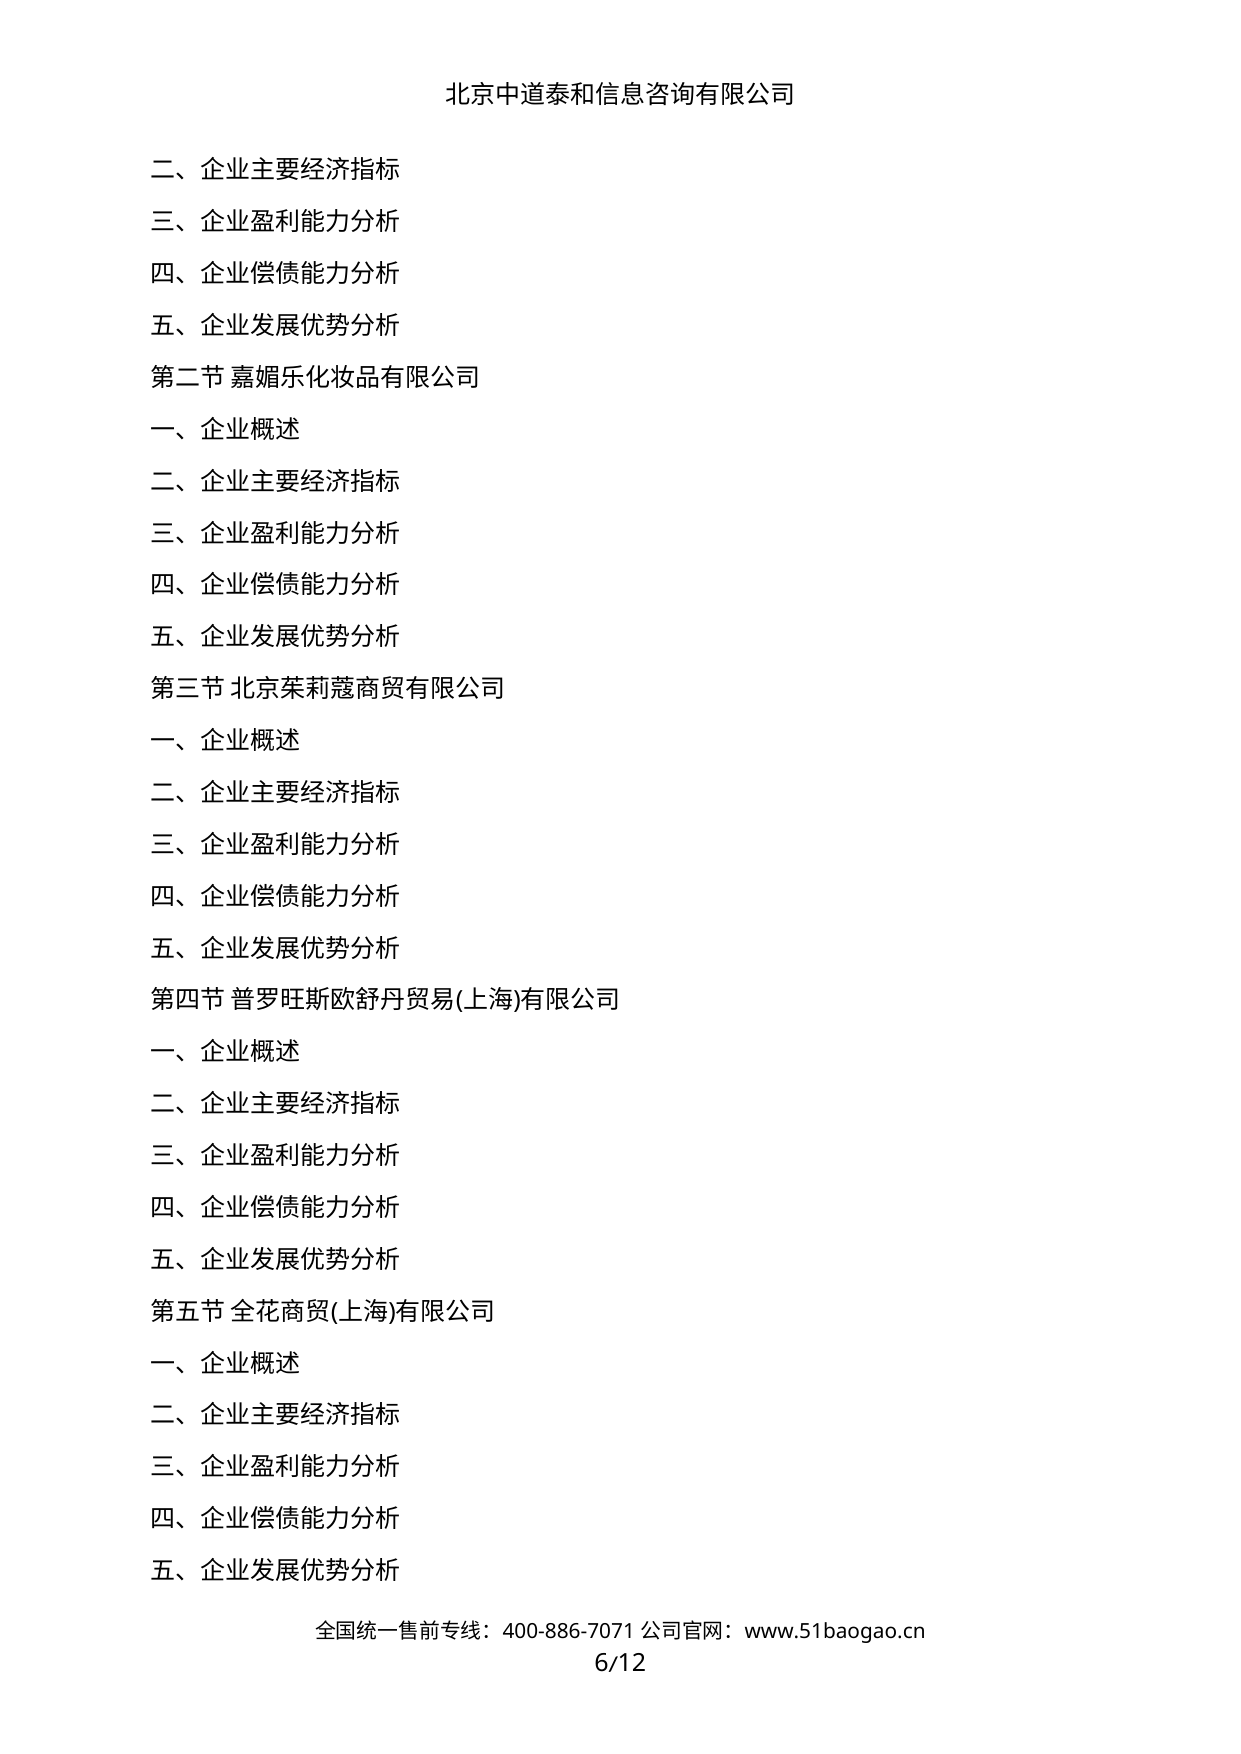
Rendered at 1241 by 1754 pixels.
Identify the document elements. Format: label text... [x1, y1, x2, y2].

text 五、企业发展优势分析 [150, 1551, 1090, 1587]
text 二、企业主要经济指标 [150, 1395, 1090, 1431]
text 四、企业偿债能力分析 [150, 254, 1090, 290]
text 一、企业概述 [150, 1343, 1090, 1379]
text 一、企业概述 [150, 721, 1090, 757]
text 五、企业发展优势分析 [150, 928, 1090, 964]
text 三、企业盈利能力分析 [150, 824, 1090, 861]
text 三、企业盈利能力分析 [150, 1136, 1090, 1172]
text 二、企业主要经济指标 [150, 150, 1090, 186]
text 五、企业发展优势分析 [150, 1239, 1090, 1276]
text 第三节 北京茱莉蔻商贸有限公司 [150, 669, 1090, 705]
text 第二节 嘉媚乐化妆品有限公司 [150, 357, 1090, 394]
text 一、企业概述 [150, 409, 1090, 446]
text 五、企业发展优势分析 [150, 306, 1090, 342]
text 三、企业盈利能力分析 [150, 1447, 1090, 1483]
text 四、企业偿债能力分析 [150, 1187, 1090, 1224]
text 三、企业盈利能力分析 [150, 202, 1090, 238]
text 二、企业主要经济指标 [150, 461, 1090, 497]
text 第五节 全花商贸(上海)有限公司 [150, 1291, 1090, 1327]
text 四、企业偿债能力分析 [150, 876, 1090, 912]
text 第四节 普罗旺斯欧舒丹贸易(上海)有限公司 [150, 980, 1090, 1016]
text 三、企业盈利能力分析 [150, 513, 1090, 549]
text 四、企业偿债能力分析 [150, 1499, 1090, 1535]
text 二、企业主要经济指标 [150, 772, 1090, 809]
text 一、企业概述 [150, 1032, 1090, 1068]
text 四、企业偿债能力分析 [150, 565, 1090, 601]
text 五、企业发展优势分析 [150, 617, 1090, 653]
text 二、企业主要经济指标 [150, 1084, 1090, 1120]
